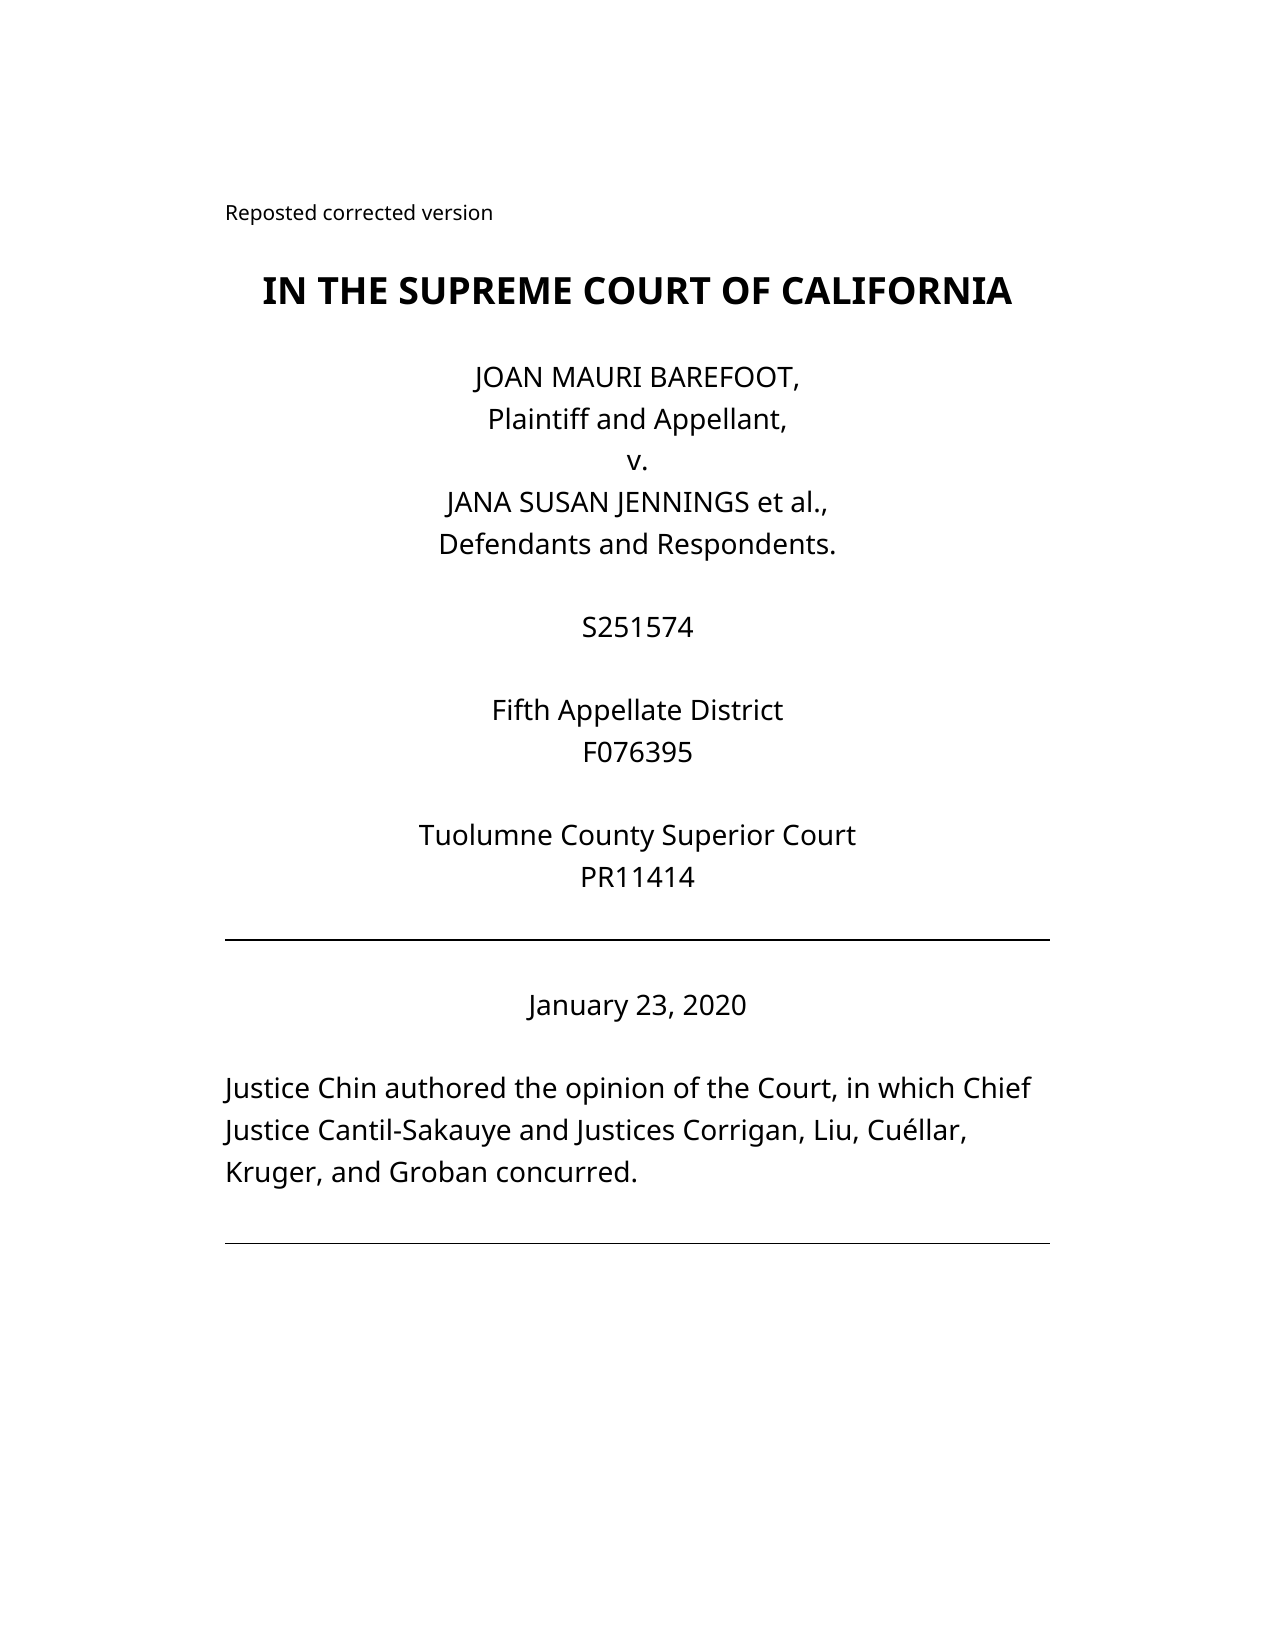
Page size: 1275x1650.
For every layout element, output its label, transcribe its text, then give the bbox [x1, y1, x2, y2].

text JOAN MAURI BAREFOOT, [225, 354, 1050, 396]
text S251574 [225, 604, 1050, 646]
text Plaintiff and Appellant, [225, 396, 1050, 437]
text Defendants and Respondents. [225, 521, 1050, 562]
text Reposted corrected version [225, 187, 1050, 229]
text F076395 [225, 729, 1050, 771]
text PR11414 [225, 854, 1050, 896]
text IN THE SUPREME COURT OF CALIFORNIA [225, 271, 1050, 312]
text JANA SUSAN JENNINGS et al., [225, 479, 1050, 521]
text v. [225, 437, 1050, 479]
text Fifth Appellate District [225, 687, 1050, 729]
text Tuolumne County Superior Court [225, 812, 1050, 854]
text January 23, 2020 [225, 982, 1050, 1024]
text Justice Chin authored the opinion of the Court, in which Chief Justice Cantil-Sakauye and Justices Corrigan, Liu, Cuéllar, Kruger, and Groban concurred. [225, 1066, 1050, 1191]
